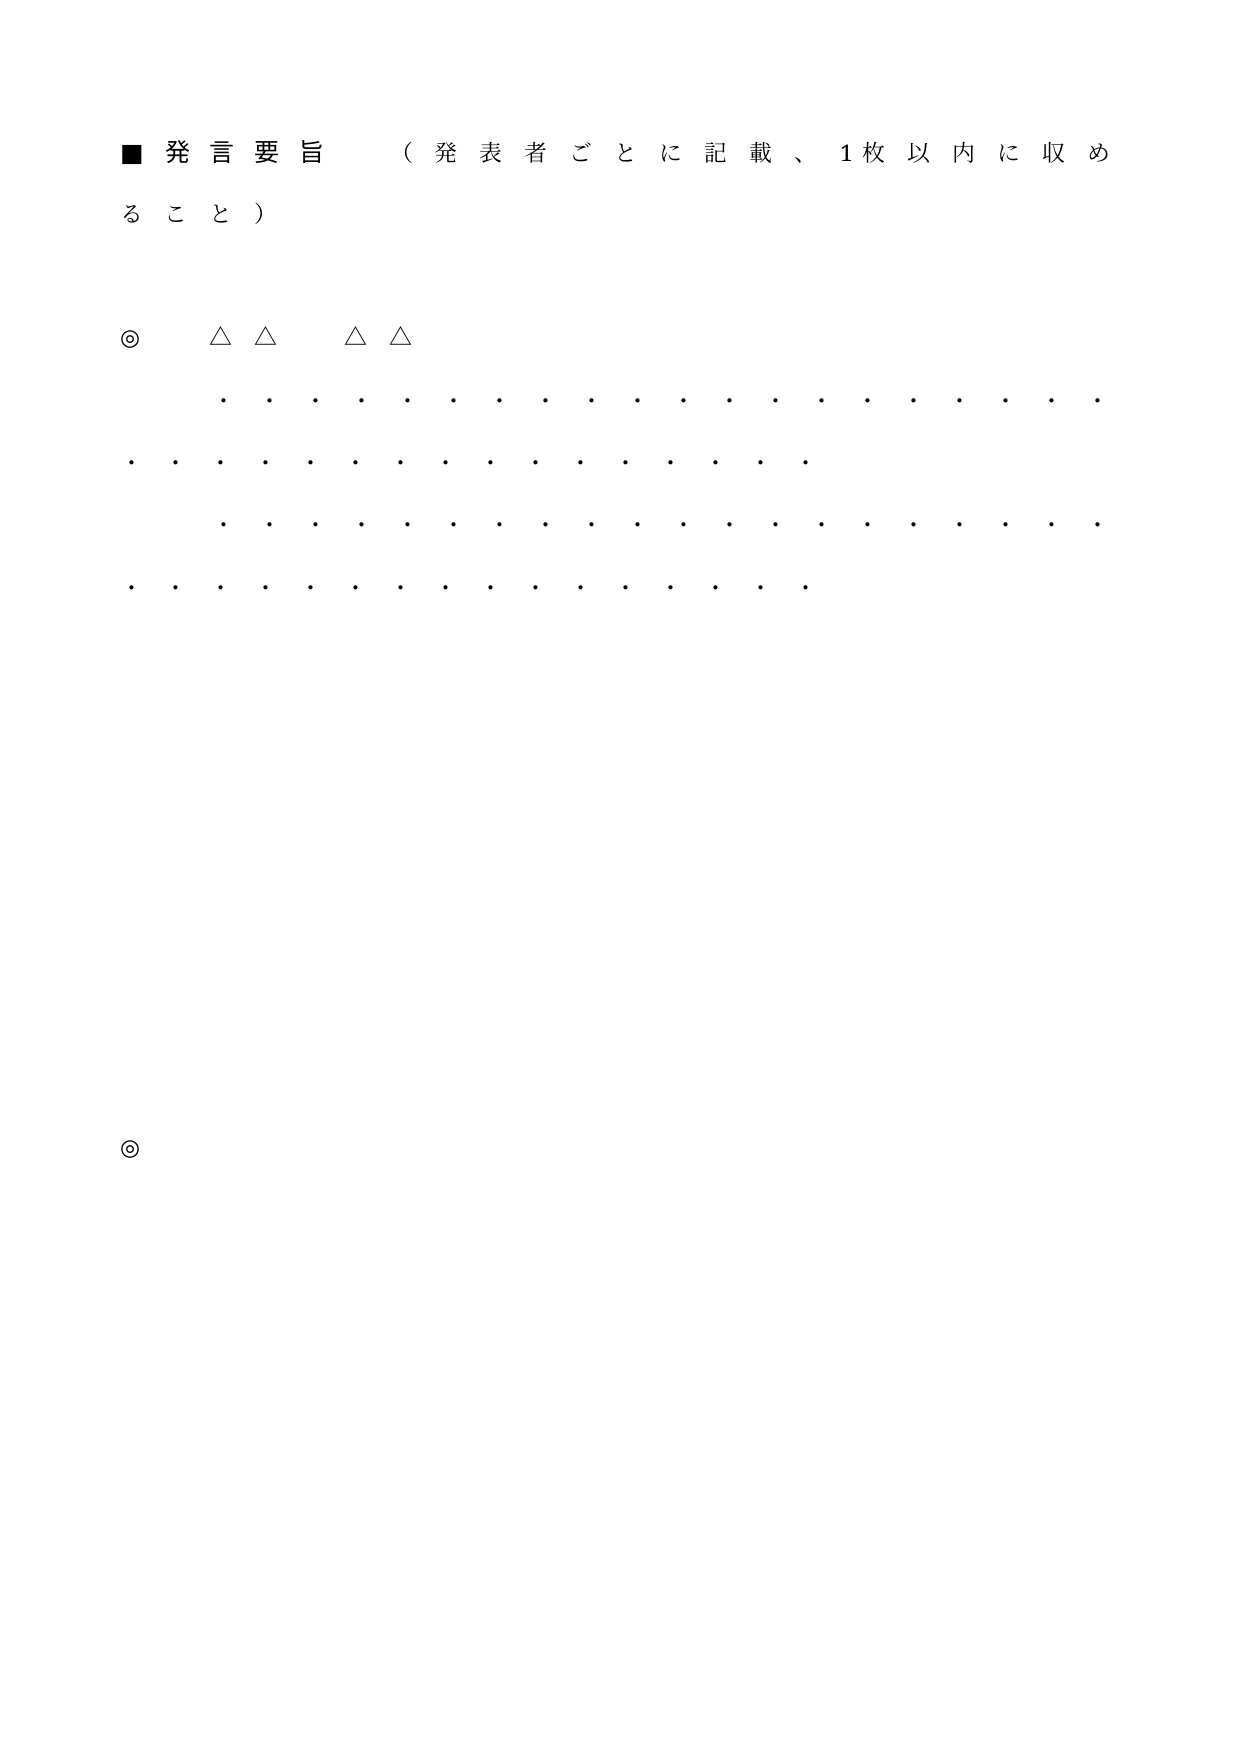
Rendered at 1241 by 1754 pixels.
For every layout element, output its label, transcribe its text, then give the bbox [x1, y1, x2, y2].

text ・・・・・・・・・・・・・・・・・・・・・・・・・・・・・・・・・・・・ [120, 368, 1132, 493]
text ◎ [120, 1116, 1132, 1178]
text ・・・・・・・・・・・・・・・・・・・・・・・・・・・・・・・・・・・・ [120, 493, 1132, 617]
text ■発言要旨 （発表者ごとに記載、1枚以内に収めること） [120, 119, 1132, 243]
text ◎ △△ △△ [120, 306, 1132, 368]
